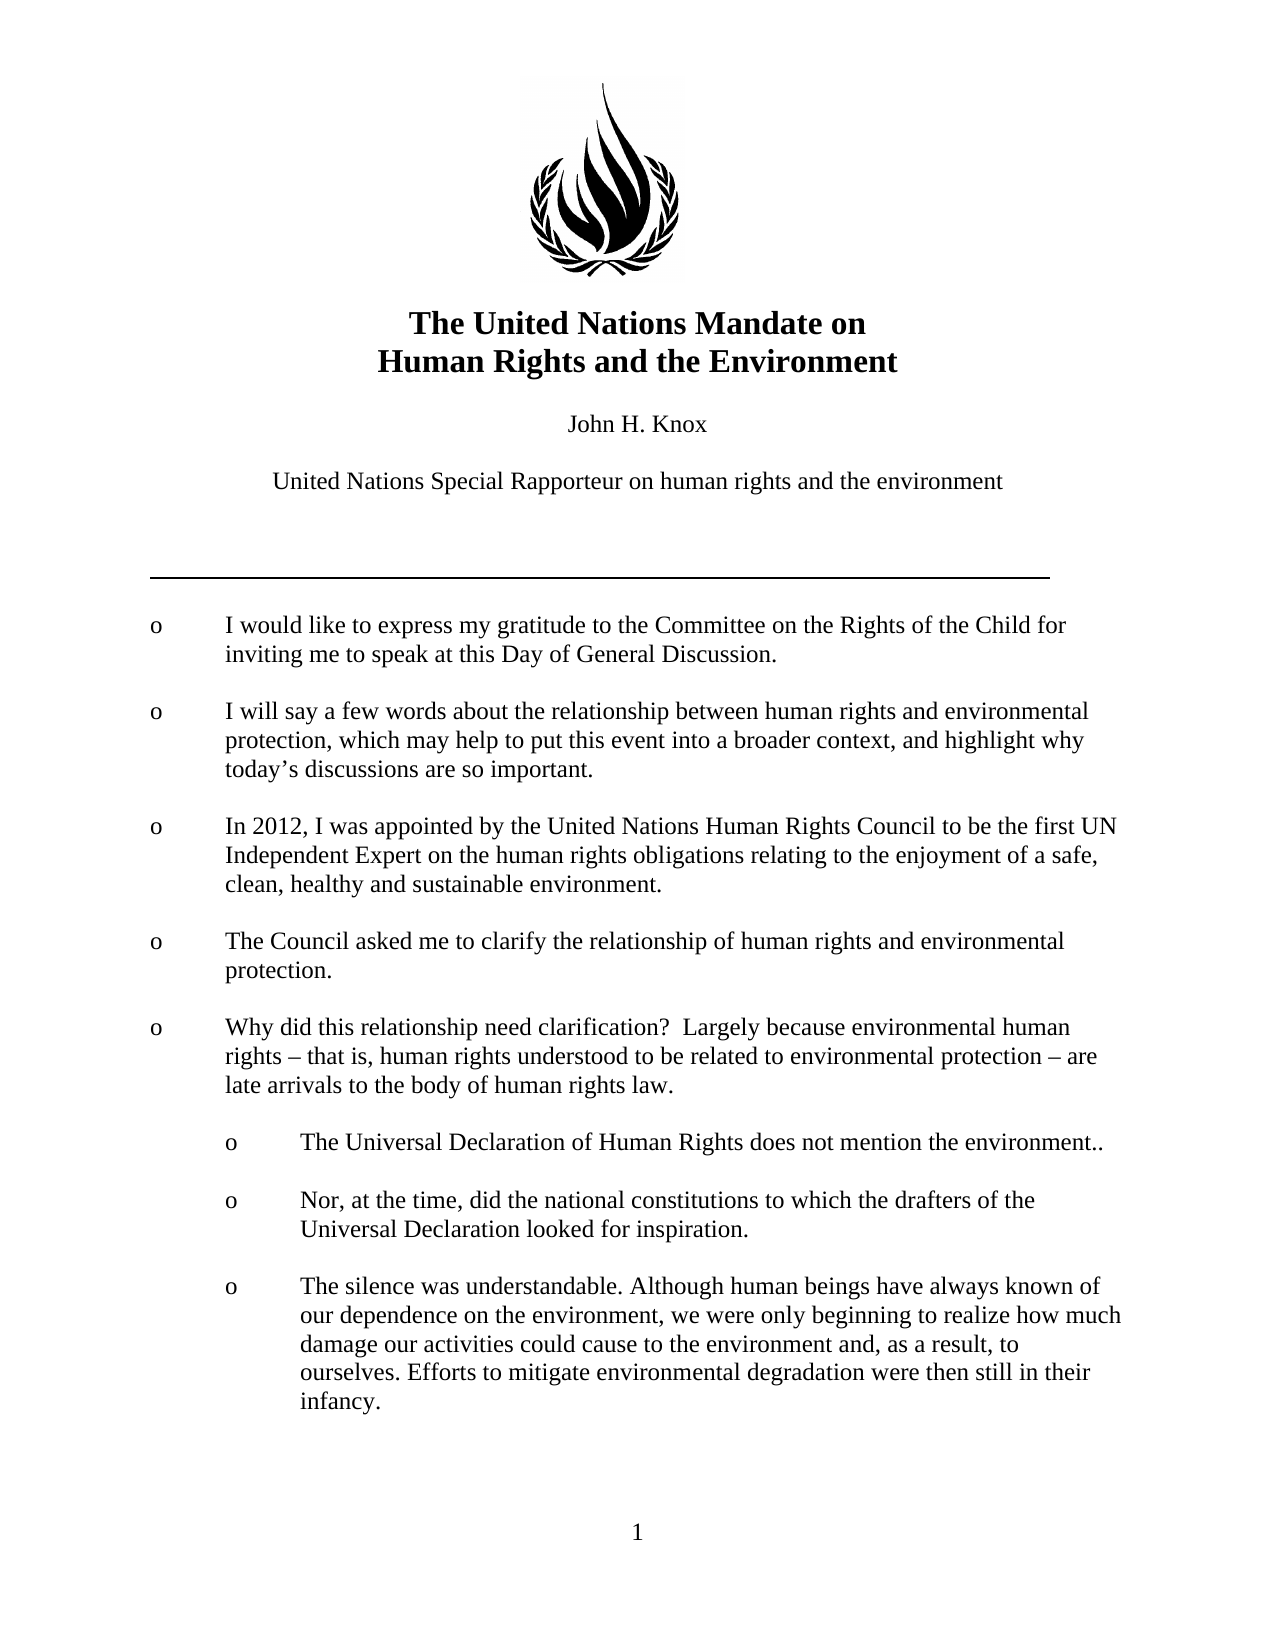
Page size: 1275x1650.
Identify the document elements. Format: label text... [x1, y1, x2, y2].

text Human Rights and the Environment [150, 342, 1125, 380]
text o The Universal Declaration of Human Rights does not mention the environment.. [225, 1127, 1125, 1156]
text o The silence was understandable. Although human beings have always known of our dependence on the environment, we were only beginning to realize how much damage our activities could cause to the environment and, as a result, to ourselves. Efforts to mitigate environmental degradation were then still in their infancy. [225, 1271, 1125, 1415]
text The United Nations Mandate on [150, 303, 1125, 342]
text o I will say a few words about the relationship between human rights and environmental protection, which may help to put this event into a broader context, and highlight why today’s discussions are so important. [150, 696, 1125, 782]
picture [520, 76, 686, 283]
text United Nations Special Rapporteur on human rights and the environment [150, 466, 1125, 495]
text o I would like to express my gratitude to the Committee on the Rights of the Child for inviting me to speak at this Day of General Discussion. [150, 610, 1125, 667]
text o In 2012, I was appointed by the United Nations Human Rights Council to be the first UN Independent Expert on the human rights obligations relating to the enjoyment of a safe, clean, healthy and sustainable environment. [150, 811, 1125, 897]
text o Why did this relationship need clarification? Largely because environmental human rights – that is, human rights understood to be related to environmental protection – are late arrivals to the body of human rights law. [150, 1012, 1125, 1099]
text o Nor, at the time, did the national constitutions to which the drafters of the Universal Declaration looked for inspiration. [225, 1185, 1125, 1242]
text o The Council asked me to clarify the relationship of human rights and environmental protection. [150, 926, 1125, 984]
text John H. Knox [150, 409, 1125, 437]
